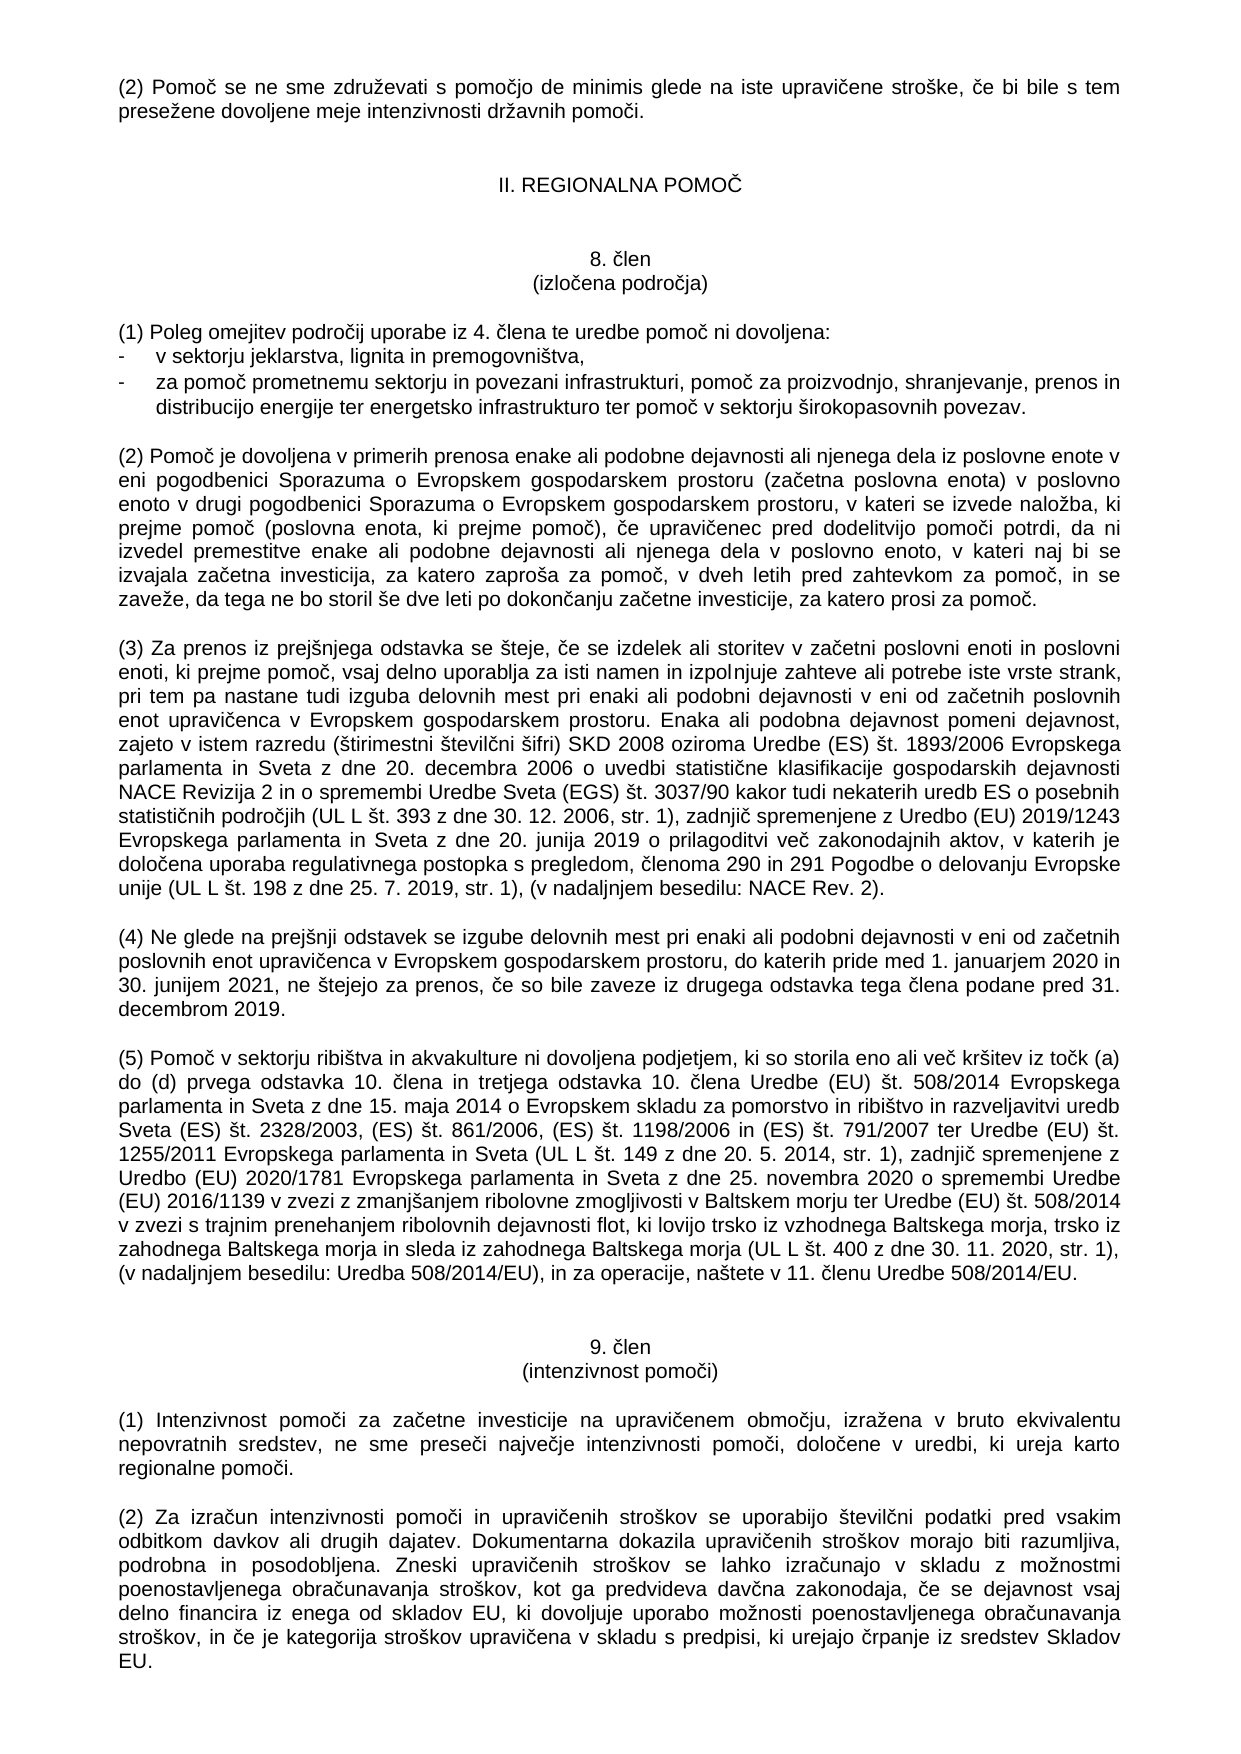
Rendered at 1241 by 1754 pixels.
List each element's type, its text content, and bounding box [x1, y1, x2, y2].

text (1) Poleg omejitev področij uporabe iz 4. člena te uredbe pomoč ni dovoljena: [118, 320, 1122, 344]
text (2) Pomoč se ne sme združevati s pomočjo de minimis glede na iste upravičene stroške, če bi bile s tem presežene dovoljene meje intenzivnosti državnih pomoči. [118, 75, 1122, 123]
text (izločena področja) [118, 271, 1122, 295]
list za pomoč prometnemu sektorju in povezani infrastrukturi, pomoč za proizvodnjo, shranjevanje, prenos in distribucijo energije ter energetsko infrastrukturo ter pomoč v sektorju širokopasovnih povezav. [118, 369, 1122, 418]
text (3) Za prenos iz prejšnjega odstavka se šteje, če se izdelek ali storitev v začetni poslovni enoti in poslovni enoti, ki prejme pomoč, vsaj delno uporablja za isti namen in izpolnjuje zahteve ali potrebe iste vrste strank, pri tem pa nastane tudi izguba delovnih mest pri enaki ali podobni dejavnosti v eni od začetnih poslovnih enot upravičenca v Evropskem gospodarskem prostoru. Enaka ali podobna dejavnost pomeni dejavnost, zajeto v istem razredu (štirimestni številčni šifri) SKD 2008 oziroma Uredbe (ES) št. 1893/2006 Evropskega parlamenta in Sveta z dne 20. decembra 2006 o uvedbi statistične klasifikacije gospodarskih dejavnosti NACE Revizija 2 in o spremembi Uredbe Sveta (EGS) št. 3037/90 kakor tudi nekaterih uredb ES o posebnih statističnih področjih (UL L št. 393 z dne 30. 12. 2006, str. 1), zadnjič spremenjene z Uredbo (EU) 2019/1243 Evropskega parlamenta in Sveta z dne 20. junija 2019 o prilagoditvi več zakonodajnih aktov, v katerih je določena uporaba regulativnega postopka s pregledom, členoma 290 in 291 Pogodbe o delovanju Evropske unije (UL L št. 198 z dne 25. 7. 2019, str. 1), (v nadaljnjem besedilu: NACE Rev. 2). [118, 636, 1122, 900]
text (2) Za izračun intenzivnosti pomoči in upravičenih stroškov se uporabijo številčni podatki pred vsakim odbitkom davkov ali drugih dajatev. Dokumentarna dokazila upravičenih stroškov morajo biti razumljiva, podrobna in posodobljena. Zneski upravičenih stroškov se lahko izračunajo v skladu z možnostmi poenostavljenega obračunavanja stroškov, kot ga predvideva davčna zakonodaja, če se dejavnost vsaj delno financira iz enega od skladov EU, ki dovoljuje uporabo možnosti poenostavljenega obračunavanja stroškov, in če je kategorija stroškov upravičena v skladu s predpisi, ki urejajo črpanje iz sredstev Skladov EU. [118, 1505, 1122, 1673]
text (2) Pomoč je dovoljena v primerih prenosa enake ali podobne dejavnosti ali njenega dela iz poslovne enote v eni pogodbenici Sporazuma o Evropskem gospodarskem prostoru (začetna poslovna enota) v poslovno enoto v drugi pogodbenici Sporazuma o Evropskem gospodarskem prostoru, v kateri se izvede naložba, ki prejme pomoč (poslovna enota, ki prejme pomoč), če upravičenec pred dodelitvijo pomoči potrdi, da ni izvedel premestitve enake ali podobne dejavnosti ali njenega dela v poslovno enoto, v kateri naj bi se izvajala začetna investicija, za katero zaproša za pomoč, v dveh letih pred zahtevkom za pomoč, in se zaveže, da tega ne bo storil še dve leti po dokončanju začetne investicije, za katero prosi za pomoč. [118, 443, 1122, 611]
text 9. člen [118, 1335, 1122, 1359]
text (intenzivnost pomoči) [118, 1359, 1122, 1383]
text 8. člen [118, 247, 1122, 271]
text (5) Pomoč v sektorju ribištva in akvakulture ni dovoljena podjetjem, ki so storila eno ali več kršitev iz točk (a) do (d) prvega odstavka 10. člena in tretjega odstavka 10. člena Uredbe (EU) št. 508/2014 Evropskega parlamenta in Sveta z dne 15. maja 2014 o Evropskem skladu za pomorstvo in ribištvo in razveljavitvi uredb Sveta (ES) št. 2328/2003, (ES) št. 861/2006, (ES) št. 1198/2006 in (ES) št. 791/2007 ter Uredbe (EU) št. 1255/2011 Evropskega parlamenta in Sveta (UL L št. 149 z dne 20. 5. 2014, str. 1), zadnjič spremenjene z Uredbo (EU) 2020/1781 Evropskega parlamenta in Sveta z dne 25. novembra 2020 o spremembi Uredbe (EU) 2016/1139 v zvezi z zmanjšanjem ribolovne zmogljivosti v Baltskem morju ter Uredbe (EU) št. 508/2014 v zvezi s trajnim prenehanjem ribolovnih dejavnosti flot, ki lovijo trsko iz vzhodnega Baltskega morja, trsko iz zahodnega Baltskega morja in sleda iz zahodnega Baltskega morja (UL L št. 400 z dne 30. 11. 2020, str. 1), (v nadaljnjem besedilu: Uredba 508/2014/EU), in za operacije, naštete v 11. členu Uredbe 508/2014/EU. [118, 1046, 1122, 1285]
list v sektorju jeklarstva, lignita in premogovništva, [118, 344, 1122, 369]
text (4) Ne glede na prejšnji odstavek se izgube delovnih mest pri enaki ali podobni dejavnosti v eni od začetnih poslovnih enot upravičenca v Evropskem gospodarskem prostoru, do katerih pride med 1. januarjem 2020 in 30. junijem 2021, ne štejejo za prenos, če so bile zaveze iz drugega odstavka tega člena podane pred 31. decembrom 2019. [118, 925, 1122, 1021]
text II. REGIONALNA POMOČ [118, 173, 1122, 197]
text (1) Intenzivnost pomoči za začetne investicije na upravičenem območju, izražena v bruto ekvivalentu nepovratnih sredstev, ne sme preseči največje intenzivnosti pomoči, določene v uredbi, ki ureja karto regionalne pomoči. [118, 1408, 1122, 1480]
